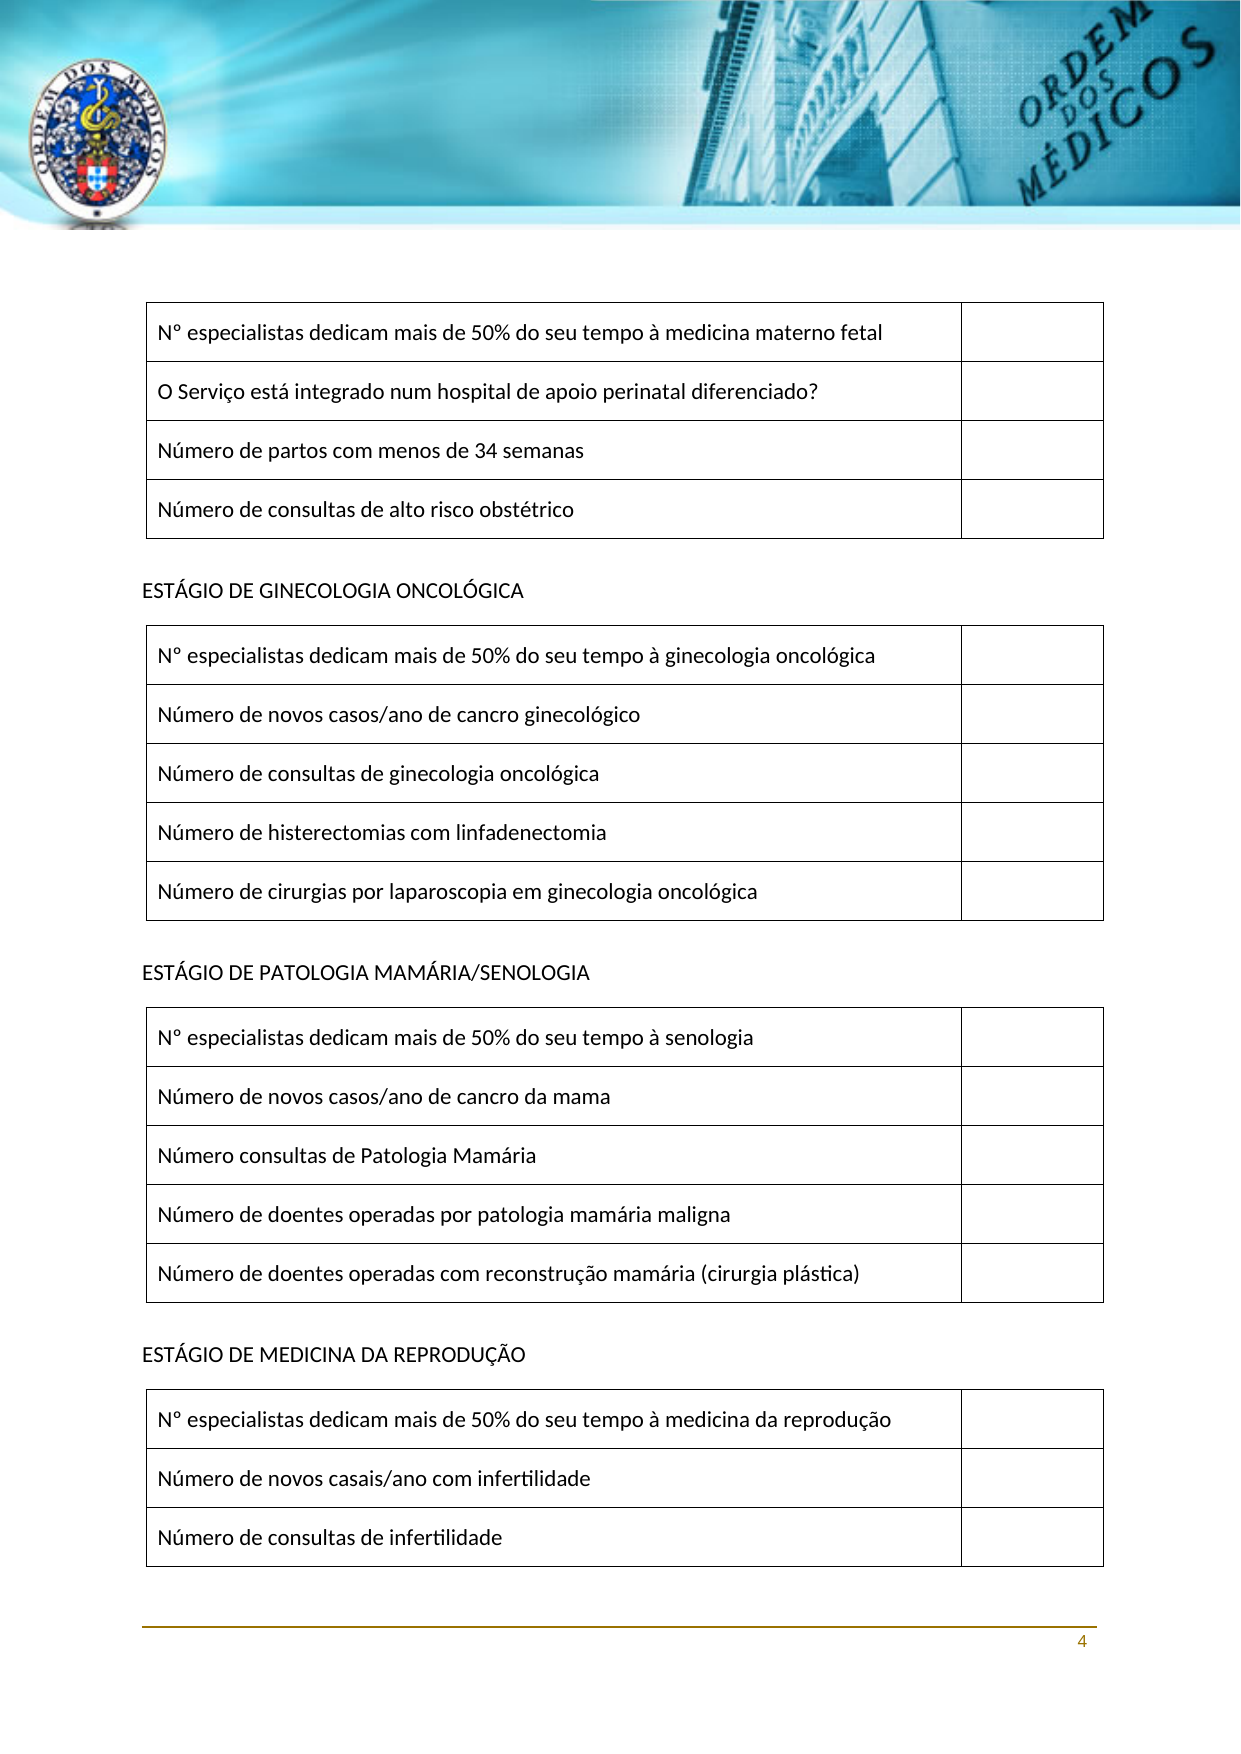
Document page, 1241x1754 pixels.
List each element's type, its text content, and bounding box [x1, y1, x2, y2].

table_cell Número consultas de Patologia Mamária [147, 1126, 961, 1184]
table_cell [962, 480, 1103, 538]
table_cell [962, 862, 1103, 920]
table_cell Número de consultas de infertilidade [147, 1508, 961, 1566]
table_cell [962, 1244, 1103, 1302]
text ESTÁGIO DE MEDICINA DA REPRODUÇÃO [142, 1341, 1098, 1369]
picture [0, 0, 1241, 230]
table_cell [962, 685, 1103, 743]
table_cell O Serviço está integrado num hospital de apoio perinatal diferenciado? [147, 362, 961, 420]
table_header [962, 1008, 1103, 1066]
table_header [962, 1390, 1103, 1448]
table_cell [962, 803, 1103, 861]
table_cell [962, 1126, 1103, 1184]
table_header Nº especialistas dedicam mais de 50% do seu tempo à medicina materno fetal [147, 303, 961, 361]
table_header Nº especialistas dedicam mais de 50% do seu tempo à ginecologia oncológica [147, 626, 961, 684]
table_cell Número de novos casos/ano de cancro ginecológico [147, 685, 961, 743]
table_header [962, 303, 1103, 361]
table_cell [962, 744, 1103, 802]
table_cell [962, 362, 1103, 420]
table_cell Número de consultas de ginecologia oncológica [147, 744, 961, 802]
table_cell Número de histerectomias com linfadenectomia [147, 803, 961, 861]
table_cell [962, 1185, 1103, 1243]
table_cell [962, 1508, 1103, 1566]
table_cell [962, 1449, 1103, 1507]
table_cell Número de doentes operadas com reconstrução mamária (cirurgia plástica) [147, 1244, 961, 1302]
text ESTÁGIO DE PATOLOGIA MAMÁRIA/SENOLOGIA [142, 958, 1098, 987]
table_cell Número de consultas de alto risco obstétrico [147, 480, 961, 538]
table_cell Número de novos casais/ano com infertilidade [147, 1449, 961, 1507]
table_header Nº especialistas dedicam mais de 50% do seu tempo à medicina da reprodução [147, 1390, 961, 1448]
table_cell Número de cirurgias por laparoscopia em ginecologia oncológica [147, 862, 961, 920]
table_cell Número de doentes operadas por patologia mamária maligna [147, 1185, 961, 1243]
table_header Nº especialistas dedicam mais de 50% do seu tempo à senologia [147, 1008, 961, 1066]
text ESTÁGIO DE GINECOLOGIA ONCOLÓGICA [142, 576, 1098, 604]
table_cell Número de novos casos/ano de cancro da mama [147, 1067, 961, 1125]
table_cell [962, 1067, 1103, 1125]
table_cell Número de partos com menos de 34 semanas [147, 421, 961, 479]
table_header [962, 626, 1103, 684]
table_cell [962, 421, 1103, 479]
